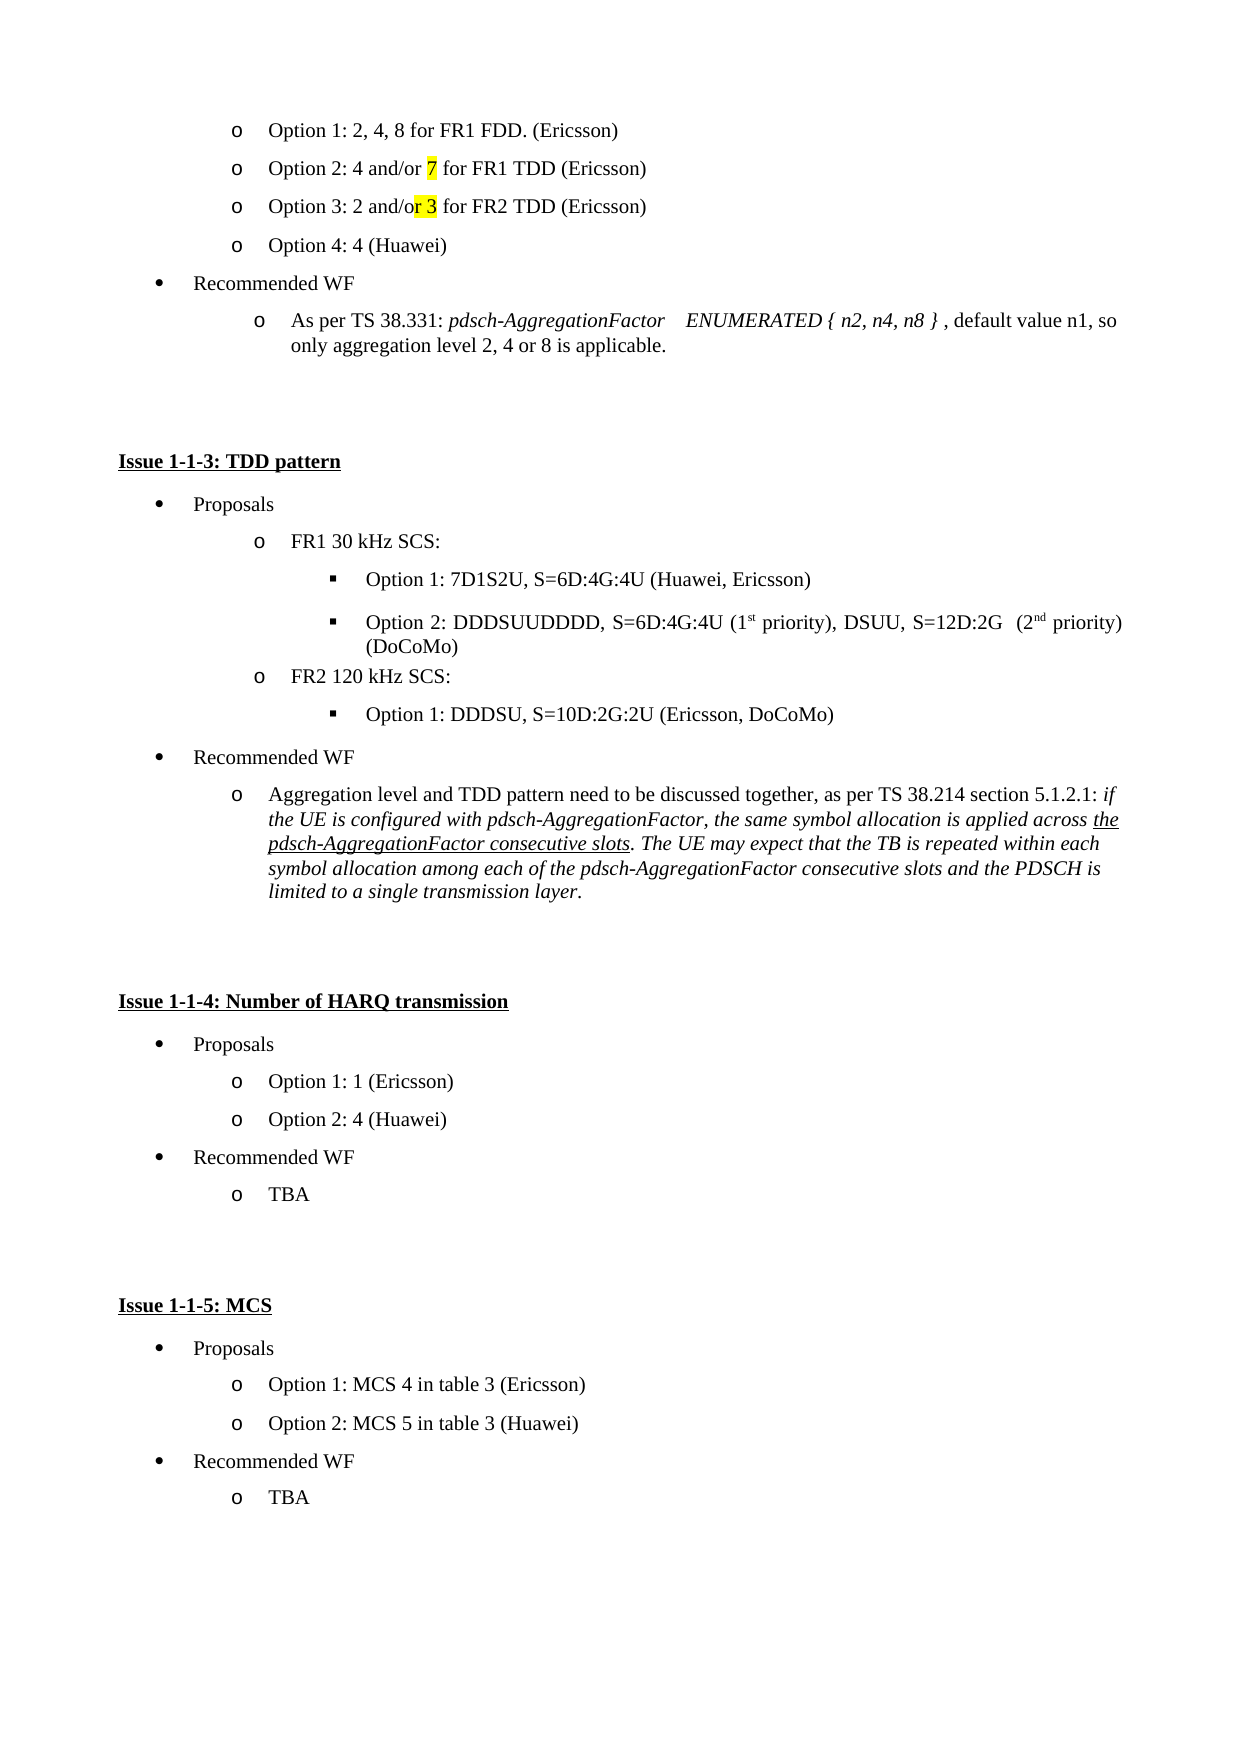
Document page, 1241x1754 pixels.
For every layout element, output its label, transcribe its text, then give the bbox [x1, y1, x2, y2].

list Proposals [156, 492, 1122, 516]
list Option 1: MCS 4 in table 3 (Ericsson) [231, 1372, 1122, 1398]
list Option 2: 4 and/or 7 for FR1 TDD (Ericsson) [231, 156, 1122, 182]
list Option 1: DDDSU, S=10D:2G:2U (Ericsson, DoCoMo) [328, 702, 1122, 726]
list Option 2: MCS 5 in table 3 (Huawei) [231, 1411, 1122, 1436]
list As per TS 38.331: pdsch-AggregationFactor ENUMERATED { n2, n4, n8 } , default value n1, so only aggregation level 2, 4 or 8 is applicable. [253, 307, 1122, 357]
list Recommended WF [156, 271, 1122, 295]
list Recommended WF [156, 1145, 1122, 1169]
list Recommended WF [156, 1449, 1122, 1473]
list FR1 30 kHz SCS: [253, 528, 1122, 554]
text Issue 1-1-3: TDD pattern [118, 449, 1122, 473]
list Aggregation level and TDD pattern need to be discussed together, as per TS 38.214 section 5.1.2.1: if the UE is configured with pdsch-AggregationFactor, the same symbol allocation is applied across the pdsch-AggregationFactor consecutive slots. The UE may expect that the TB is repeated within each symbol allocation among each of the pdsch-AggregationFactor consecutive slots and the PDSCH is limited to a single transmission layer. [231, 782, 1122, 903]
text Issue 1-1-5: MCS [118, 1293, 1122, 1317]
list Proposals [156, 1336, 1122, 1360]
list Option 1: 2, 4, 8 for FR1 FDD. (Ericsson) [231, 118, 1122, 144]
text Issue 1-1-4: Number of HARQ transmission [118, 989, 1122, 1013]
list Recommended WF [156, 745, 1122, 769]
list Proposals [156, 1032, 1122, 1056]
list Option 1: 1 (Ericsson) [231, 1068, 1122, 1094]
list Option 4: 4 (Huawei) [231, 233, 1122, 258]
list TBA [231, 1485, 1122, 1511]
list Option 3: 2 and/or 3 for FR2 TDD (Ericsson) [231, 194, 1122, 220]
list Option 2: DDDSUUDDDD, S=6D:4G:4U (1st priority), DSUU, S=12D:2G (2nd priority) (DoCoMo) [328, 609, 1122, 658]
list Option 1: 7D1S2U, S=6D:4G:4U (Huawei, Ericsson) [328, 567, 1122, 591]
list Option 2: 4 (Huawei) [231, 1107, 1122, 1132]
list FR2 120 kHz SCS: [253, 664, 1122, 690]
list TBA [231, 1182, 1122, 1207]
